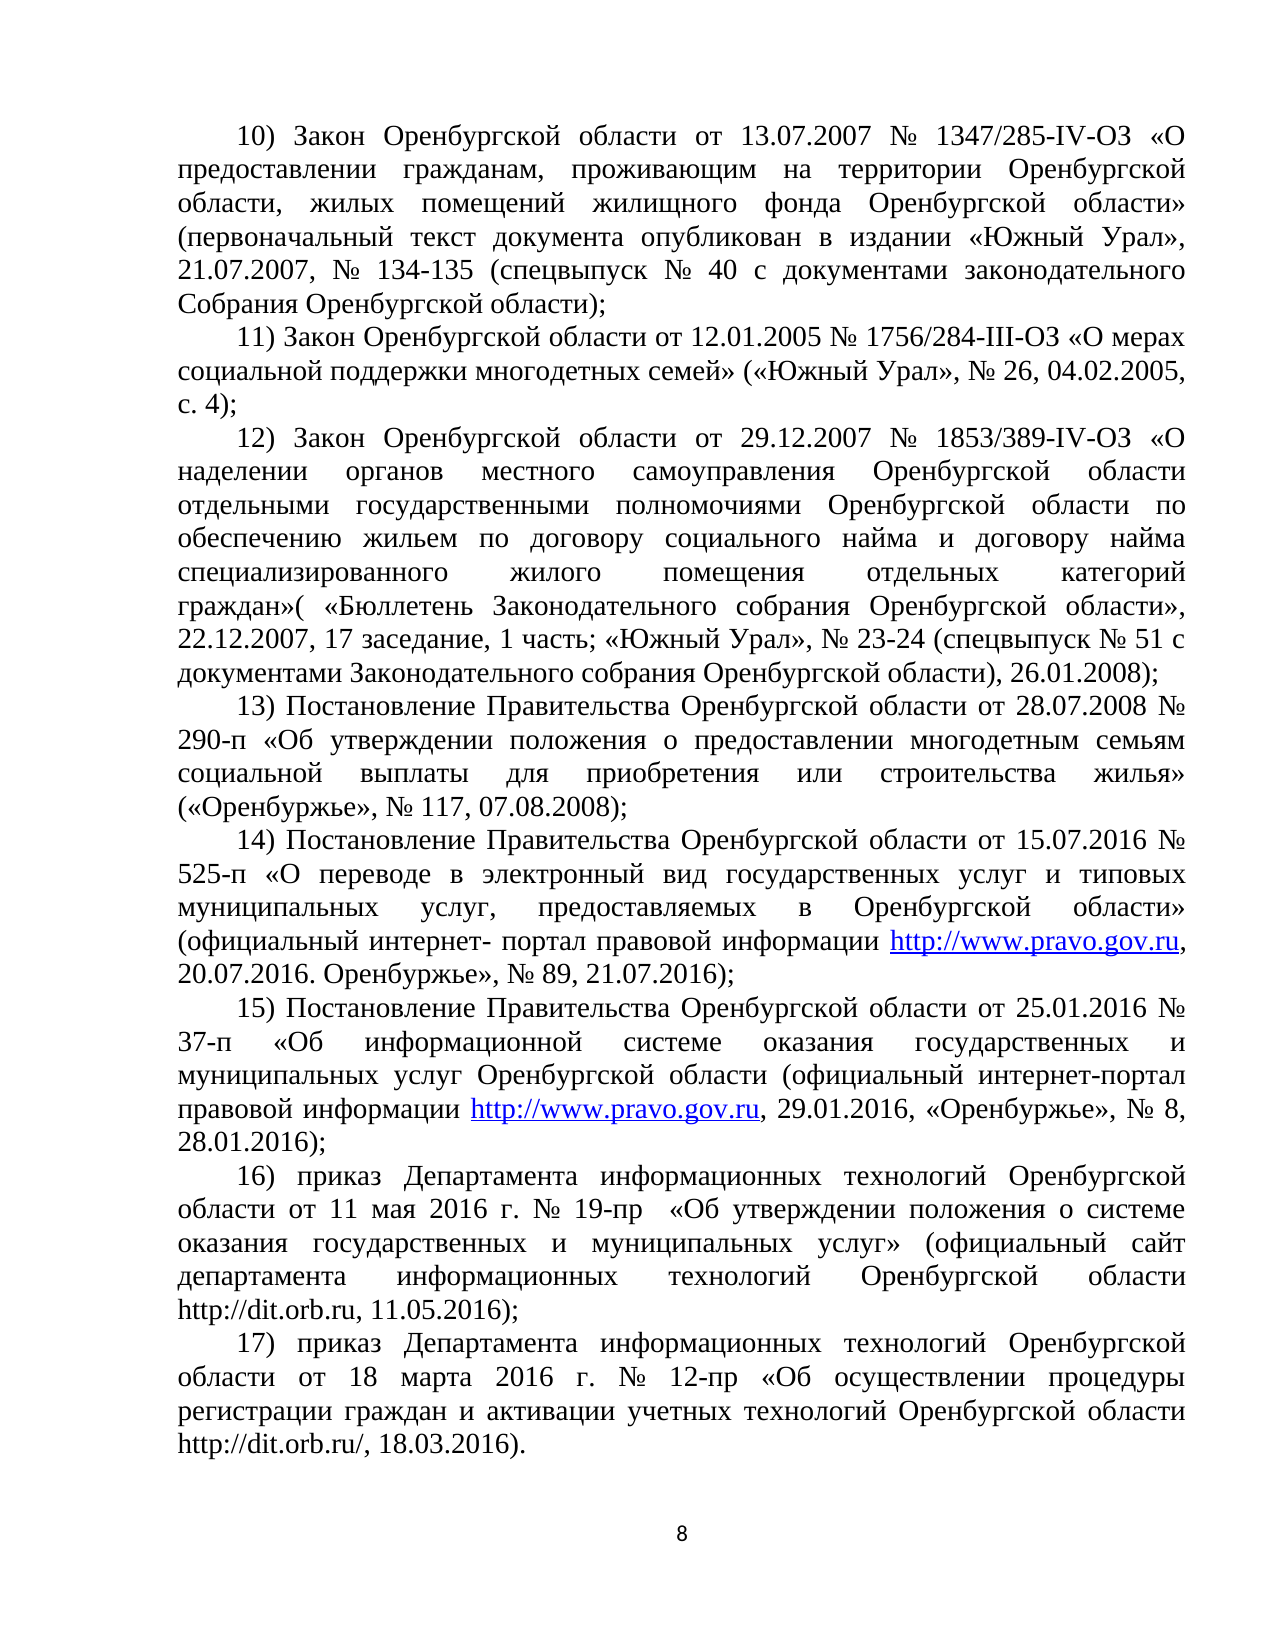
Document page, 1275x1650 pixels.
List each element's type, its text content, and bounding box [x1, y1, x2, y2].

text 16) приказ Департамента информационных технологий Оренбургской области от 11 мая 2016 г. № 19-пр «Об утверждении положения о системе оказания государственных и муниципальных услуг» (официальный сайт департамента информационных технологий Оренбургской области http://dit.orb.ru, 11.05.2016); [177, 1158, 1186, 1326]
text 12) Закон Оренбургской области от 29.12.2007 № 1853/389-IV-ОЗ «О наделении органов местного самоуправления Оренбургской области отдельными государственными полномочиями Оренбургской области по обеспечению жильем по договору социального найма и договору найма специализированного жилого помещения отдельных категорий граждан»( «Бюллетень Законодательного собрания Оренбургской области», 22.12.2007, 17 заседание, 1 часть; «Южный Урал», № 23-24 (спецвыпуск № 51 с документами Законодательного собрания Оренбургской области), 26.01.2008); [177, 420, 1186, 688]
text 15) Постановление Правительства Оренбургской области от 25.01.2016 № 37-п «Об информационной системе оказания государственных и муниципальных услуг Оренбургской области (официальный интернет-портал правовой информации http://www.pravo.gov.ru, 29.01.2016, «Оренбуржье», № 8, 28.01.2016); [177, 990, 1186, 1158]
text 13) Постановление Правительства Оренбургской области от 28.07.2008 № 290-п «Об утверждении положения о предоставлении многодетным семьям социальной выплаты для приобретения или строительства жилья» («Оренбуржье», № 117, 07.08.2008); [177, 688, 1186, 822]
text 14) Постановление Правительства Оренбургской области от 15.07.2016 № 525-п «О переводе в электронный вид государственных услуг и типовых муниципальных услуг, предоставляемых в Оренбургской области» (официальный интернет- портал правовой информации http:HYPERLINK "http://www.pravo.gov.ru/"//www.pravo.gov.ru, 20.07.2016. Оренбуржье», № 89, 21.07.2016); [177, 822, 1186, 990]
text 17) приказ Департамента информационных технологий Оренбургской области от 18 марта 2016 г. № 12-пр «Об осуществлении процедуры регистрации граждан и активации учетных технологий Оренбургской области http://dit.orb.ru/, 18.03.2016). [177, 1326, 1186, 1460]
text 11) Закон Оренбургской области от 12.01.2005 № 1756/284-III-ОЗ «О мерах социальной поддержки многодетных семей» («Южный Урал», № 26, 04.02.2005, с. 4); [177, 319, 1186, 420]
text 10) Закон Оренбургской области от 13.07.2007 № 1347/285-IV-ОЗ «О предоставлении гражданам, проживающим на территории Оренбургской области, жилых помещений жилищного фонда Оренбургской области» (первоначальный текст документа опубликован в издании «Южный Урал», 21.07.2007, № 134-135 (спецвыпуск № 40 с документами законодательного Собрания Оренбургской области); [177, 118, 1186, 319]
